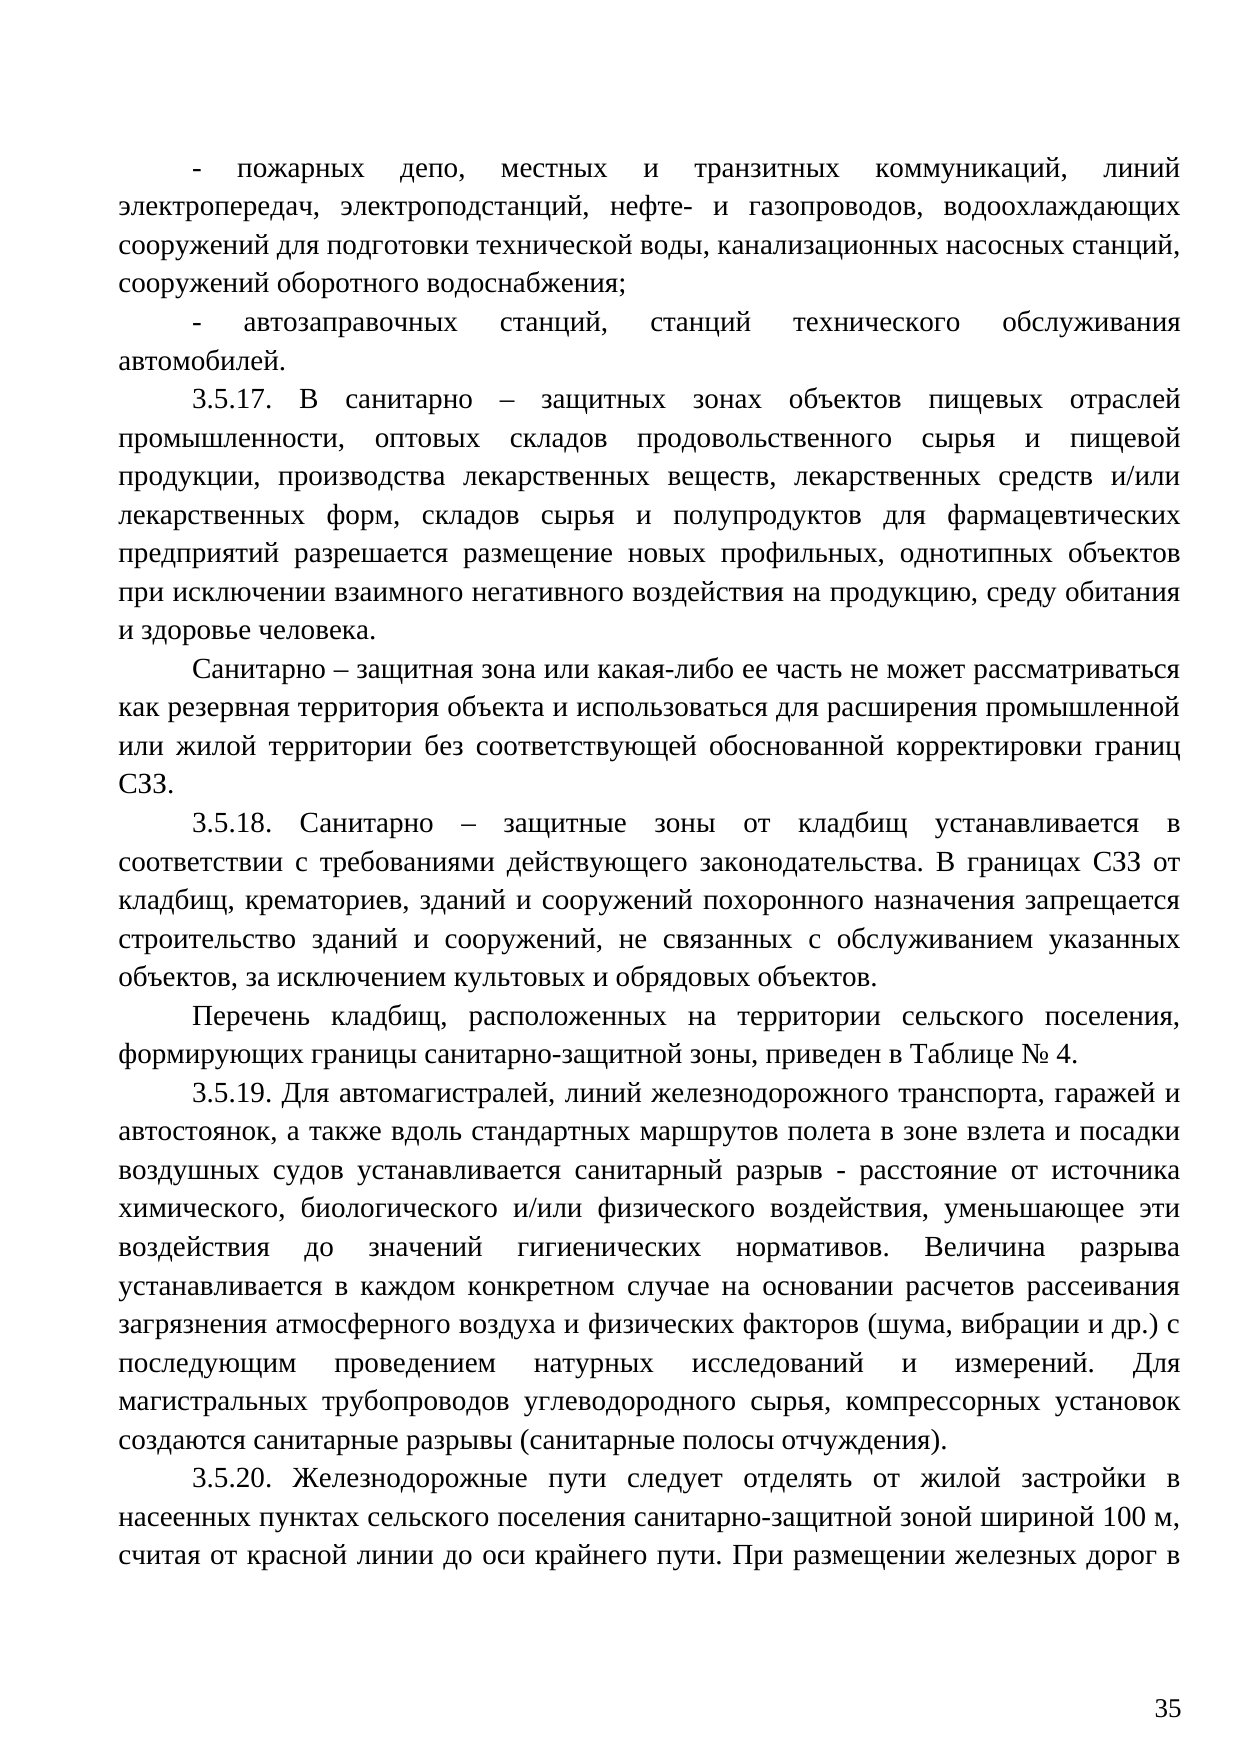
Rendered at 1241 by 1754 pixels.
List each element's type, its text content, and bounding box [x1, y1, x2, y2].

text Санитарно – защитная зона или какая-либо ее часть не может рассматриваться как резервная территория объекта и использоваться для расширения промышленной или жилой территории без соответствующей обоснованной корректировки границ СЗЗ. [118, 651, 1181, 800]
text - пожарных депо, местных и транзитных коммуникаций, линий электропередач, электроподстанций, нефте- и газопроводов, водоохлаждающих сооружений для подготовки технической воды, канализационных насосных станций, сооружений оборотного водоснабжения; [118, 150, 1181, 299]
text 3.5.18. Санитарно – защитные зоны от кладбищ устанавливается в соответствии с требованиями действующего законодательства. В границах СЗЗ от кладбищ, крематориев, зданий и сооружений похоронного назначения запрещается строительство зданий и сооружений, не связанных с обслуживанием указанных объектов, за исключением культовых и обрядовых объектов. [118, 805, 1181, 993]
text - автозаправочных станций, станций технического обслуживания автомобилей. [118, 304, 1181, 376]
text Перечень кладбищ, расположенных на территории сельского поселения, формирующих границы санитарно-защитной зоны, приведен в Таблице № 4. [118, 998, 1181, 1070]
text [118, 1460, 1181, 1571]
text 3.5.19. Для автомагистралей, линий железнодорожного транспорта, гаражей и автостоянок, а также вдоль стандартных маршрутов полета в зоне взлета и посадки воздушных судов устанавливается санитарный разрыв - расстояние от источника химического, биологического и/или физического воздействия, уменьшающее эти воздействия до значений гигиенических нормативов. Величина разрыва устанавливается в каждом конкретном случае на основании расчетов рассеивания загрязнения атмосферного воздуха и физических факторов (шума, вибрации и др.) с последующим проведением натурных исследований и измерений. Для магистральных трубопроводов углеводородного сырья, компрессорных установок создаются санитарные разрывы (санитарные полосы отчуждения). [118, 1075, 1181, 1455]
text 3.5.17. В санитарно – защитных зонах объектов пищевых отраслей промышленности, оптовых складов продовольственного сырья и пищевой продукции, производства лекарственных веществ, лекарственных средств и/или лекарственных форм, складов сырья и полупродуктов для фармацевтических предприятий разрешается размещение новых профильных, однотипных объектов при исключении взаимного негативного воздействия на продукцию, среду обитания и здоровье человека. [118, 381, 1181, 646]
